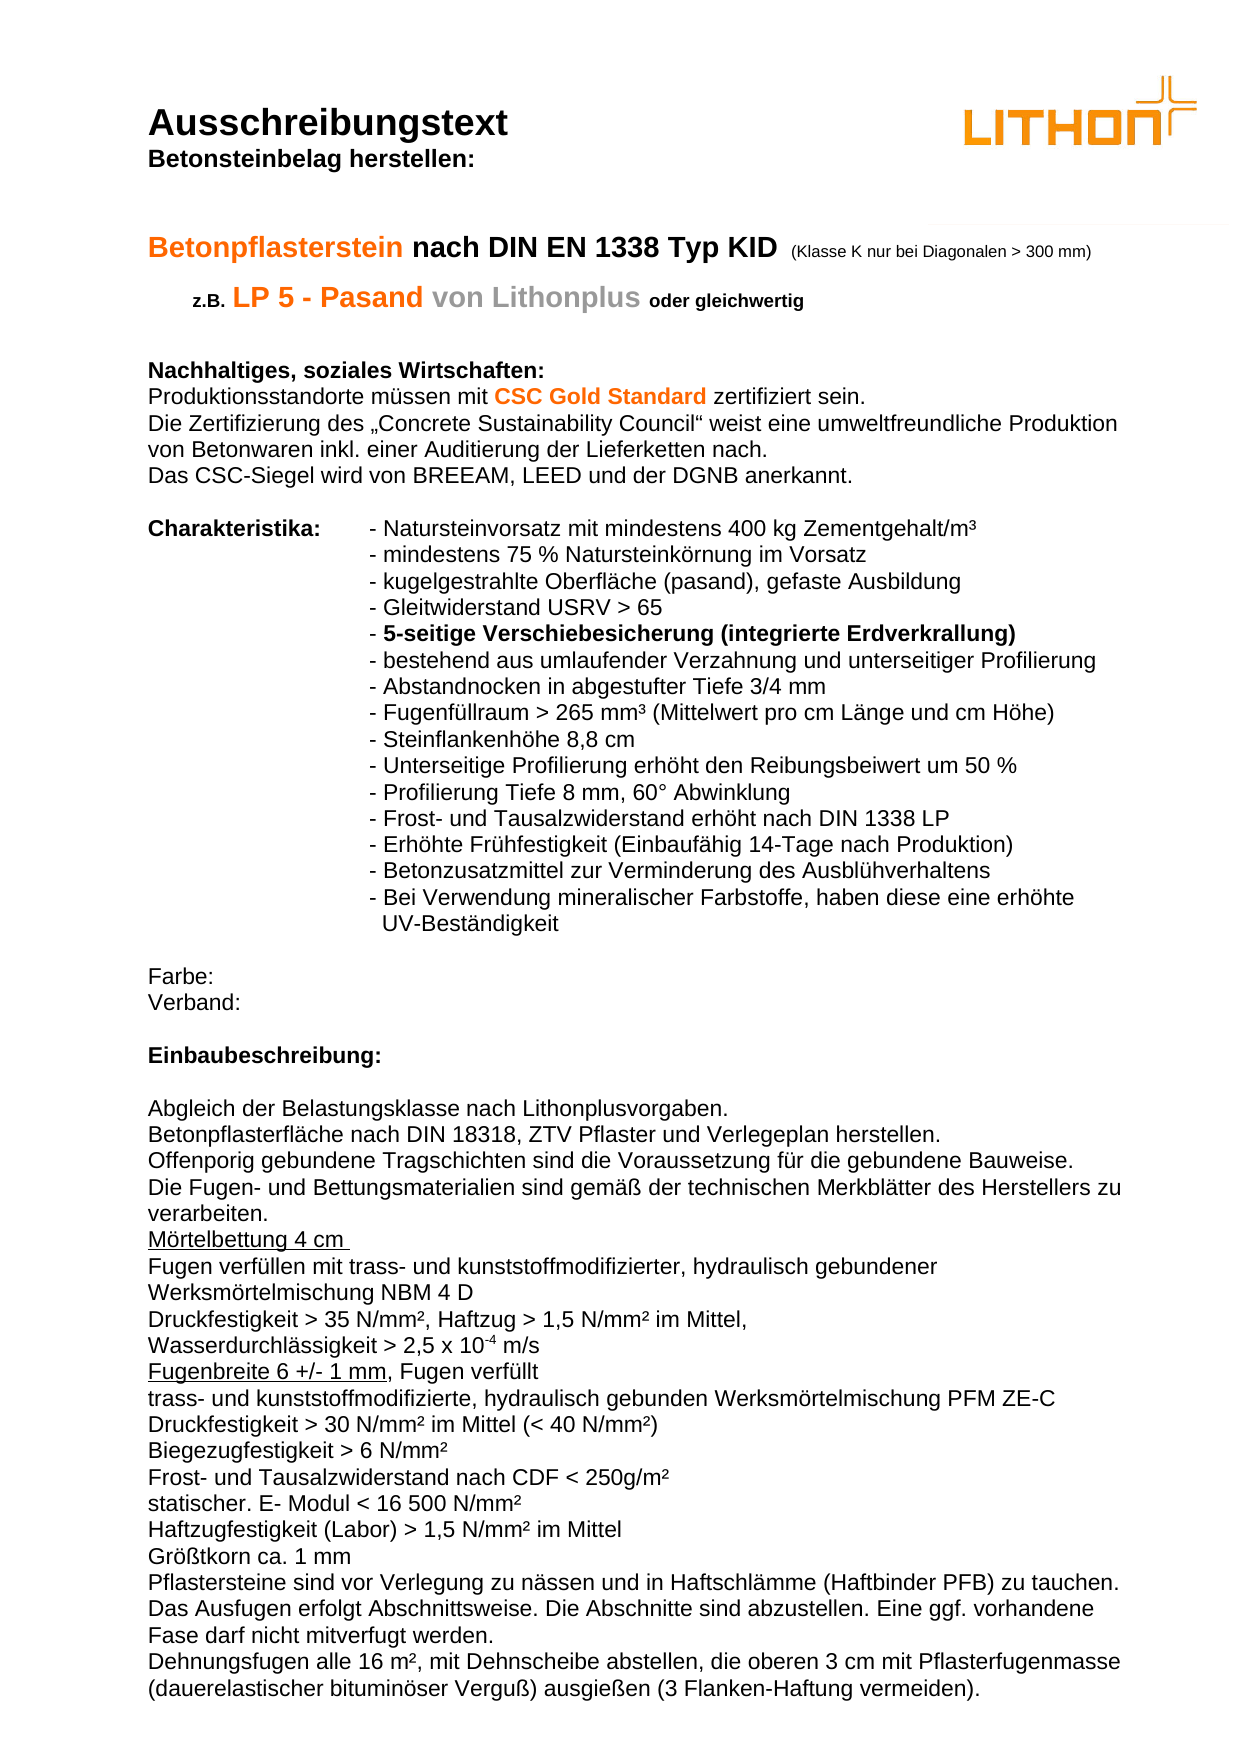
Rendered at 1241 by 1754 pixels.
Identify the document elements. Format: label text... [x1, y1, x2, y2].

text Größtkorn ca. 1 mm [148, 1543, 1122, 1569]
text - mindestens 75 % Natursteinkörnung im Vorsatz [148, 541, 1122, 568]
text - Steinflankenhöhe 8,8 cm [295, 726, 1122, 752]
text Farbe: [148, 963, 1122, 989]
text Biegezugfestigkeit > 6 N/mm² [148, 1437, 1122, 1464]
text Frost- und Tausalzwiderstand nach CDF < 250g/m² [148, 1464, 1122, 1490]
text Die Fugen- und Bettungsmaterialien sind gemäß der technischen Merkblätter des Herstellers zu verarbeiten. [148, 1174, 1122, 1226]
text Dehnungsfugen alle 16 m², mit Dehnscheibe abstellen, die oberen 3 cm mit Pflasterfugenmasse (dauerelastischer bituminöser Verguß) ausgießen (3 Flanken-Haftung vermeiden). [148, 1648, 1122, 1701]
text Betonsteinbelag herstellen: [148, 143, 928, 172]
text Ausschreibungstext [148, 100, 928, 143]
text Fugenbreite 6 +/- 1 mm, Fugen verfüllt [148, 1358, 1122, 1384]
text Verband: [148, 989, 1122, 1016]
text UV-Beständigkeit [369, 910, 1122, 937]
text Produktionsstandorte müssen mit CSC Gold Standard zertifiziert sein. [148, 383, 1122, 409]
text Druckfestigkeit > 30 N/mm² im Mittel (< 40 N/mm²) [148, 1411, 1122, 1437]
text Betonpflasterfläche nach DIN 18318, ZTV Pflaster und Verlegeplan herstellen. [148, 1121, 1122, 1147]
text - Frost- und Tausalzwiderstand erhöht nach DIN 1338 LP [295, 805, 1122, 831]
text Offenporig gebundene Tragschichten sind die Voraussetzung für die gebundene Bauweise. [148, 1147, 1122, 1174]
text Betonpflasterstein nach DIN EN 1338 Typ KID (Klasse K nur bei Diagonalen > 300 mm) [148, 230, 1122, 263]
text Druckfestigkeit > 35 N/mm², Haftzug > 1,5 N/mm² im Mittel, [148, 1306, 1122, 1332]
text Abgleich der Belastungsklasse nach Lithonplusvorgaben. [148, 1095, 1122, 1121]
text statischer. E- Modul < 16 500 N/mm² [148, 1490, 1122, 1516]
text z.B. LP 5 - Pasand von Lithonplus oder gleichwertig [148, 280, 1122, 314]
text - Erhöhte Frühfestigkeit (Einbaufähig 14-Tage nach Produktion) [295, 831, 1122, 857]
text - Fugenfüllraum > 265 mm³ (Mittelwert pro cm Länge und cm Höhe) [295, 699, 1122, 726]
text - kugelgestrahlte Oberfläche (pasand), gefaste Ausbildung [148, 568, 1122, 594]
picture [928, 12, 1229, 225]
text Pflastersteine sind vor Verlegung zu nässen und in Haftschlämme (Haftbinder PFB) zu tauchen. [148, 1569, 1122, 1595]
text Mörtelbettung 4 cm [148, 1226, 1122, 1253]
text - Betonzusatzmittel zur Verminderung des Ausblühverhaltens [295, 857, 1122, 884]
text Wasserdurchlässigkeit > 2,5 x 10-4 m/s [148, 1332, 1122, 1358]
text Das CSC-Siegel wird von BREEAM, LEED und der DGNB anerkannt. [148, 462, 1122, 488]
text Die Zertifizierung des „Concrete Sustainability Council“ weist eine umweltfreundliche Produktion von Betonwaren inkl. einer Auditierung der Lieferketten nach. [148, 409, 1122, 462]
text Werksmörtelmischung NBM 4 D [148, 1279, 1122, 1306]
text - Unterseitige Profilierung erhöht den Reibungsbeiwert um 50 % [295, 752, 1122, 778]
text - Gleitwiderstand USRV > 65 [295, 594, 1122, 620]
text - Abstandnocken in abgestufter Tiefe 3/4 mm [295, 673, 1122, 699]
text - Bei Verwendung mineralischer Farbstoffe, haben diese eine erhöhte [369, 884, 1122, 910]
text - bestehend aus umlaufender Verzahnung und unterseitiger Profilierung [295, 647, 1122, 673]
text - Profilierung Tiefe 8 mm, 60° Abwinklung [295, 778, 1122, 805]
text Nachhaltiges, soziales Wirtschaften: [148, 357, 1122, 383]
text Einbaubeschreibung: [148, 1042, 1122, 1068]
text Fugen verfüllen mit trass- und kunststoffmodifizierter, hydraulisch gebundener [148, 1253, 1122, 1279]
text - 5-seitige Verschiebesicherung (integrierte Erdverkrallung) [295, 620, 1122, 647]
text trass- und kunststoffmodifizierte, hydraulisch gebunden Werksmörtelmischung PFM ZE-C [148, 1384, 1122, 1411]
text Haftzugfestigkeit (Labor) > 1,5 N/mm² im Mittel [148, 1516, 1122, 1543]
text Charakteristika: - Natursteinvorsatz mit mindestens 400 kg Zementgehalt/m³ [148, 515, 1122, 541]
text Das Ausfugen erfolgt Abschnittsweise. Die Abschnitte sind abzustellen. Eine ggf. vorhandene Fase darf nicht mitverfugt werden. [148, 1595, 1122, 1648]
